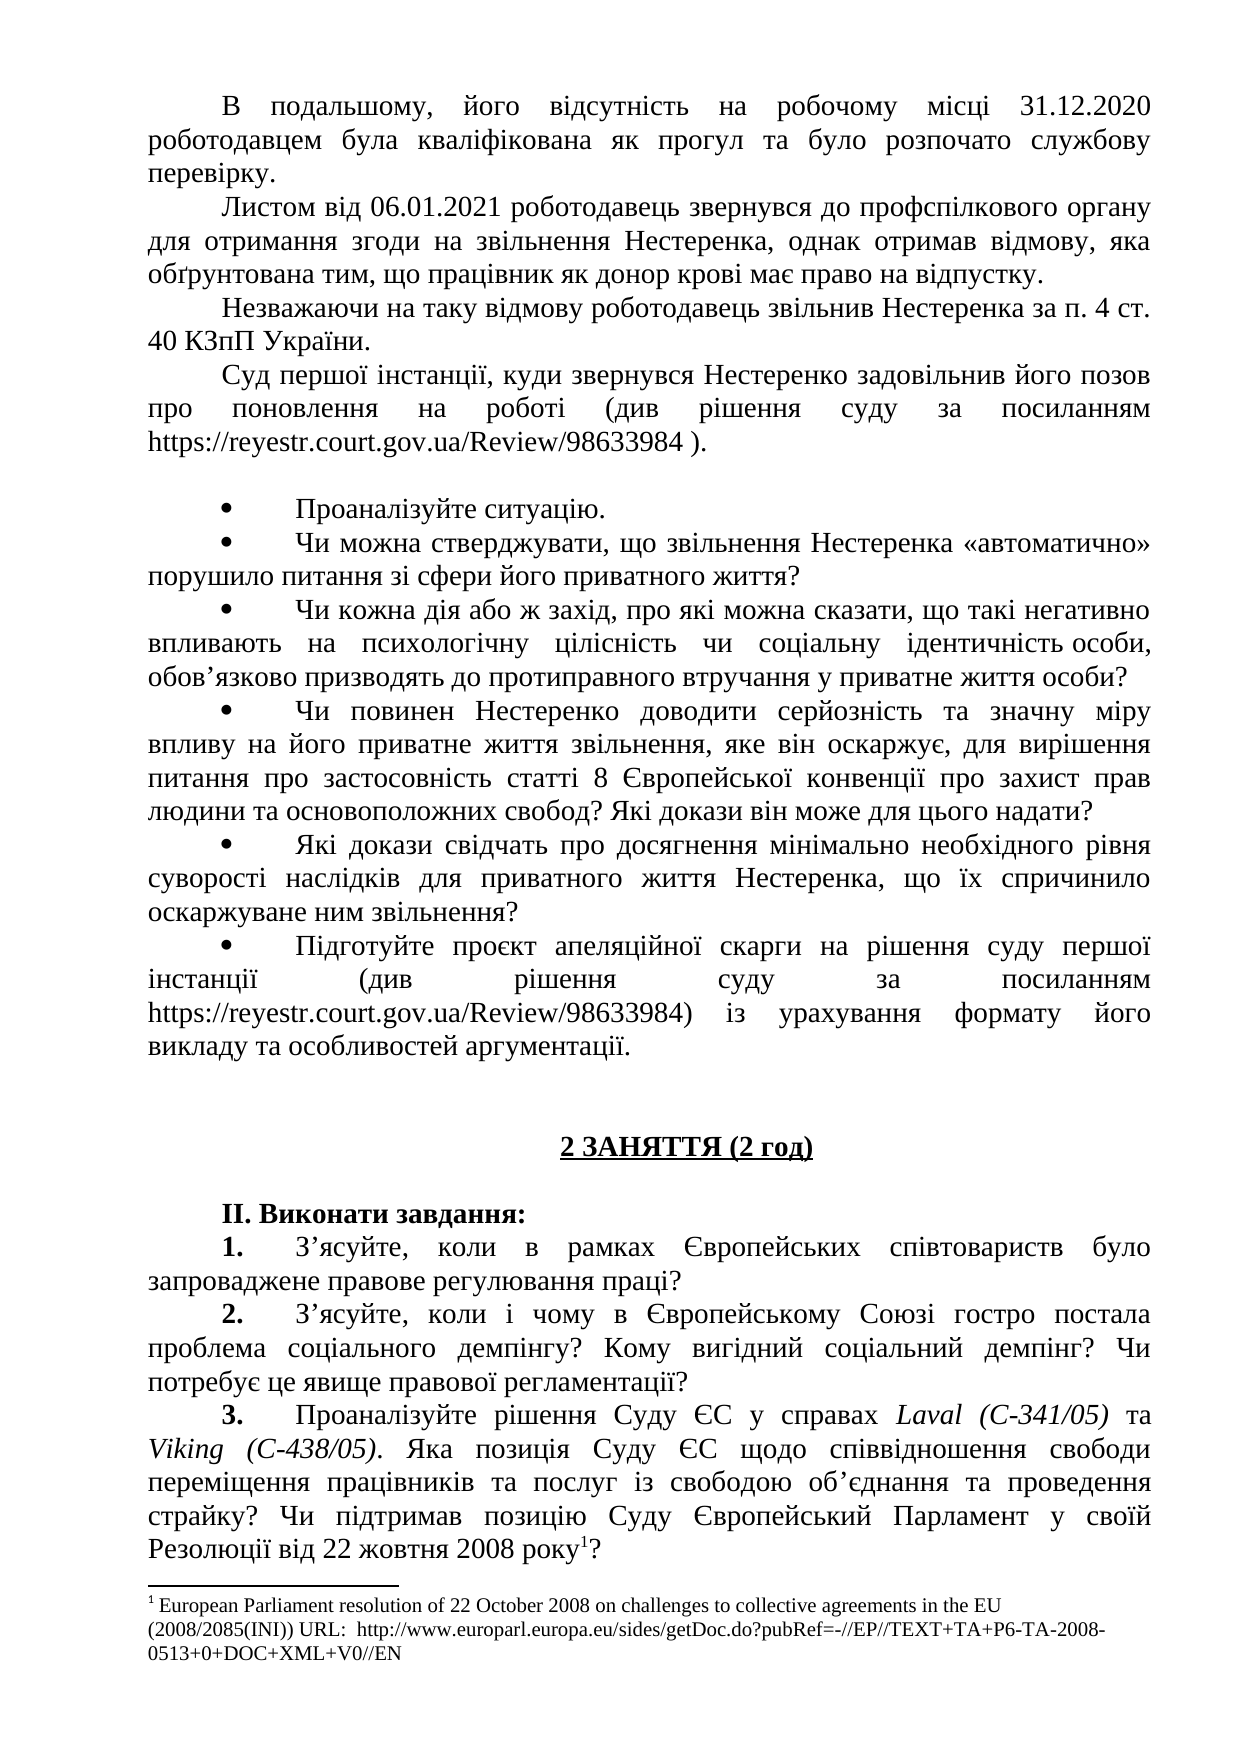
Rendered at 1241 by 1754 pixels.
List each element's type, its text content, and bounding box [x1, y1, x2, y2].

text Незважаючи на таку відмову роботодавець звільнив Нестеренка за п. 4 ст. 40 КЗпП України. [148, 290, 1152, 357]
text Суд першої інстанції, куди звернувся Нестеренко задовільнив його позов про поновлення на роботі (див рішення суду за посиланням https://reyestr.court.gov.ua/Review/98633984 ). [148, 357, 1152, 457]
text 2 ЗАНЯТТЯ (2 год) [148, 1129, 1152, 1162]
list Чи кожна дія або ж захід, про які можна сказати, що такі негативно впливають на психологічну цілісність чи соціальну ідентичність особи, обов’язково призводять до протиправного втручання у приватне життя особи? [148, 592, 1152, 693]
list З’ясуйте, коли і чому в Європейському Союзі гостро постала проблема соціального демпінгу? Кому вигідний соціальний демпінг? Чи потребує це явище правової регламентації? [148, 1297, 1152, 1397]
list ІІ. Виконати завдання: [148, 1196, 1152, 1229]
list Чи повинен Нестеренко доводити серйозність та значну міру впливу на його приватне життя звільнення, яке він оскаржує, для вирішення питання про застосовність статті 8 Європейської конвенції про захист прав людини та основоположних свобод? Які докази він може для цього надати? [148, 693, 1152, 827]
list Проаналізуйте ситуацію. [148, 491, 1152, 525]
list Проаналізуйте рішення Суду ЄС у справах Laval (C-341/05) та Viking (C-438/05). Яка позиція Суду ЄС щодо співвідношення свободи переміщення працівників та послуг із свободою об’єднання та проведення страйку? Чи підтримав позицію Суду Європейський Парламент у своїй Резолюції від 22 жовтня 2008 року? [148, 1397, 1152, 1565]
list Підготуйте проєкт апеляційної скарги на рішення суду першої інстанції (див рішення суду за посиланням https://reyestr.court.gov.ua/Review/98633984) із урахування формату його викладу та особливостей аргументації. [148, 928, 1152, 1062]
text В подальшому, його відсутність на робочому місці 31.12.2020 роботодавцем була кваліфікована як прогул та було розпочато службову перевірку. [148, 88, 1152, 189]
list Які докази свідчать про досягнення мінімально необхідного рівня суворості наслідків для приватного життя Нестеренка, що їх спричинило оскаржуване ним звільнення? [148, 827, 1152, 928]
list Чи можна стверджувати, що звільнення Нестеренка «автоматично» порушило питання зі сфери його приватного життя? [148, 525, 1152, 592]
list З’ясуйте, коли в рамках Європейських співтовариств було запроваджене правове регулювання праці? [148, 1229, 1152, 1297]
text Листом від 06.01.2021 роботодавець звернувся до профспілкового органу для отримання згоди на звільнення Нестеренка, однак отримав відмову, яка обґрунтована тим, що працівник як донор крові має право на відпустку. [148, 189, 1152, 290]
